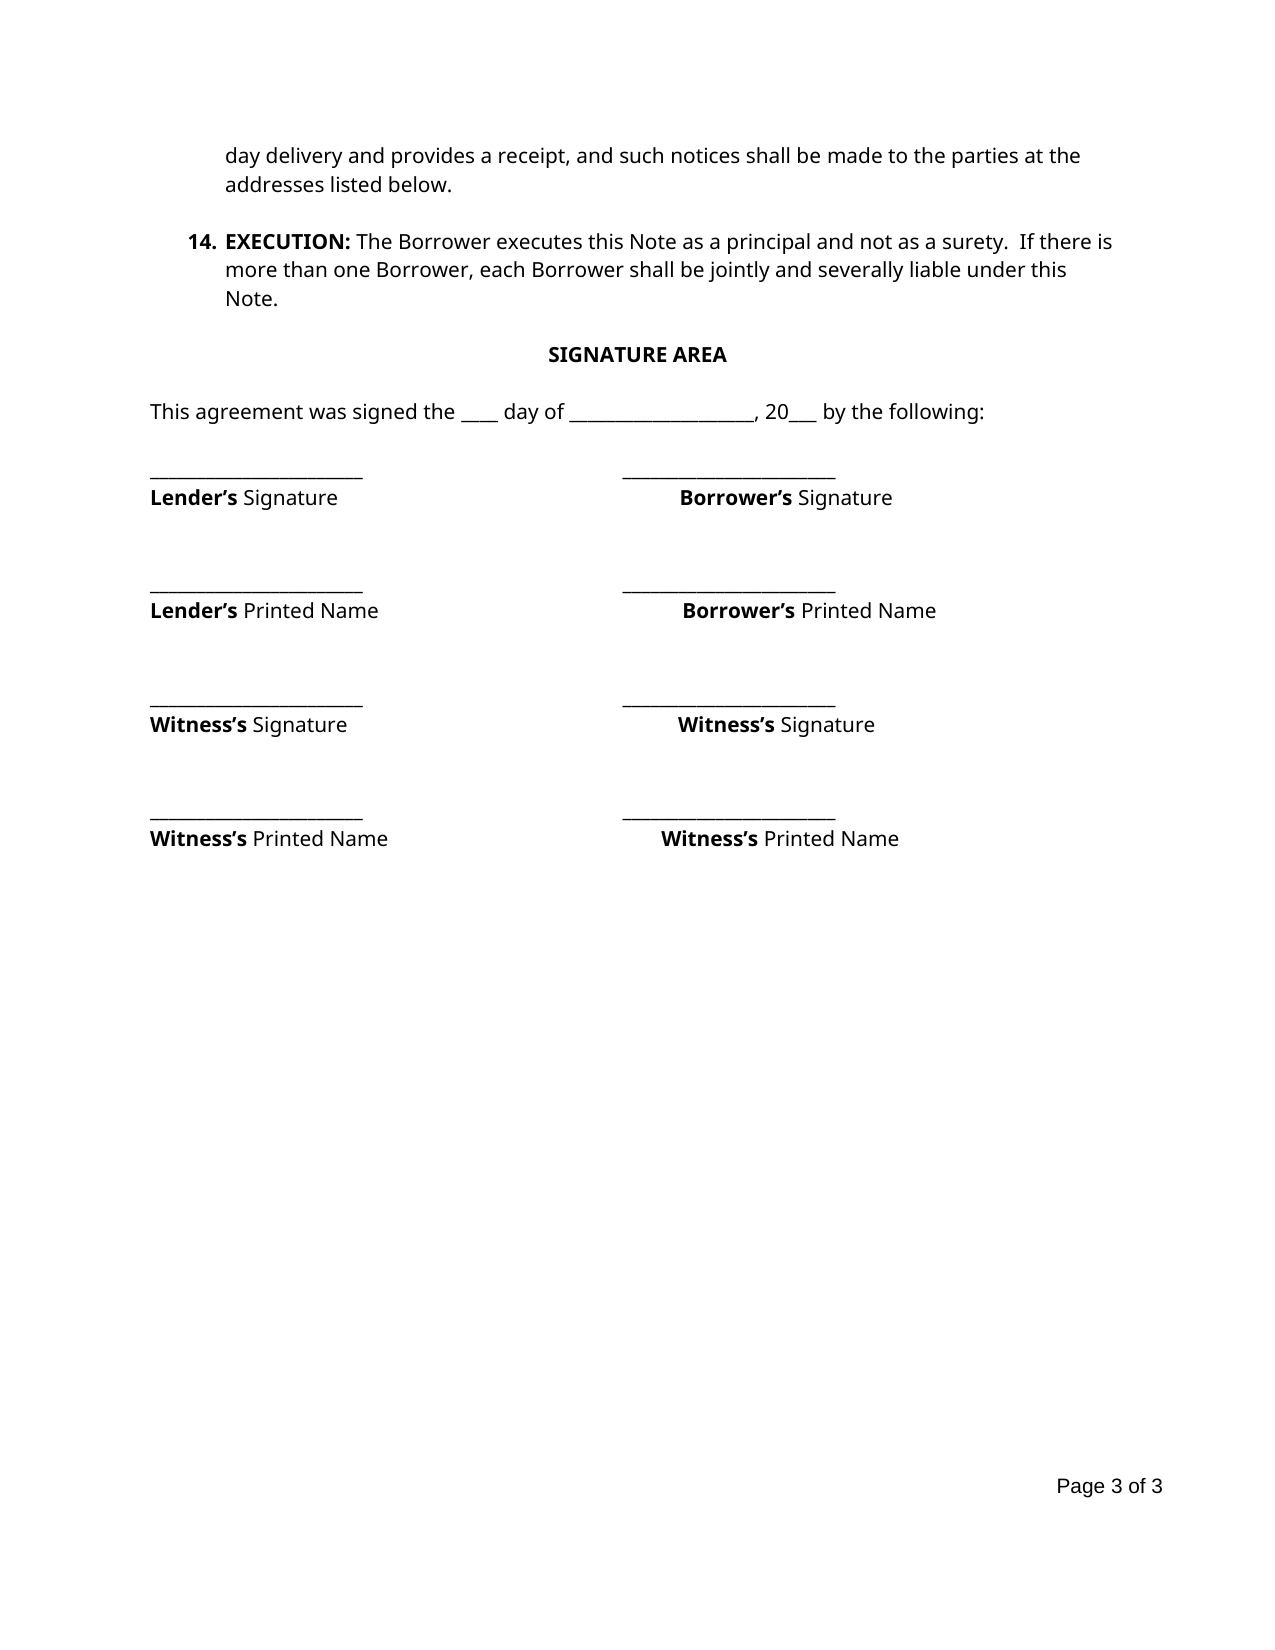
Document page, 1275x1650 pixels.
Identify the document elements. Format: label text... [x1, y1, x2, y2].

text SIGNATURE AREA [150, 341, 1125, 369]
text _______________________ _______________________ [150, 796, 1125, 824]
text Lender’s Printed Name Borrower’s Printed Name [150, 597, 1125, 625]
text Lender’s Signature Borrower’s Signature [150, 483, 1125, 511]
text Witness’s Printed Name Witness’s Printed Name [150, 824, 1125, 852]
list EXECUTION: The Borrower executes this Note as a principal and not as a surety. If there is more than one Borrower, each Borrower shall be jointly and severally liable under this Note. [187, 227, 1125, 312]
text _______________________ _______________________ [150, 568, 1125, 597]
text _______________________ _______________________ [150, 682, 1125, 710]
text _______________________ _______________________ [150, 454, 1125, 483]
text Witness’s Signature Witness’s Signature [150, 710, 1125, 739]
text This agreement was signed the ____ day of ____________________, 20___ by the following: [150, 397, 1125, 426]
